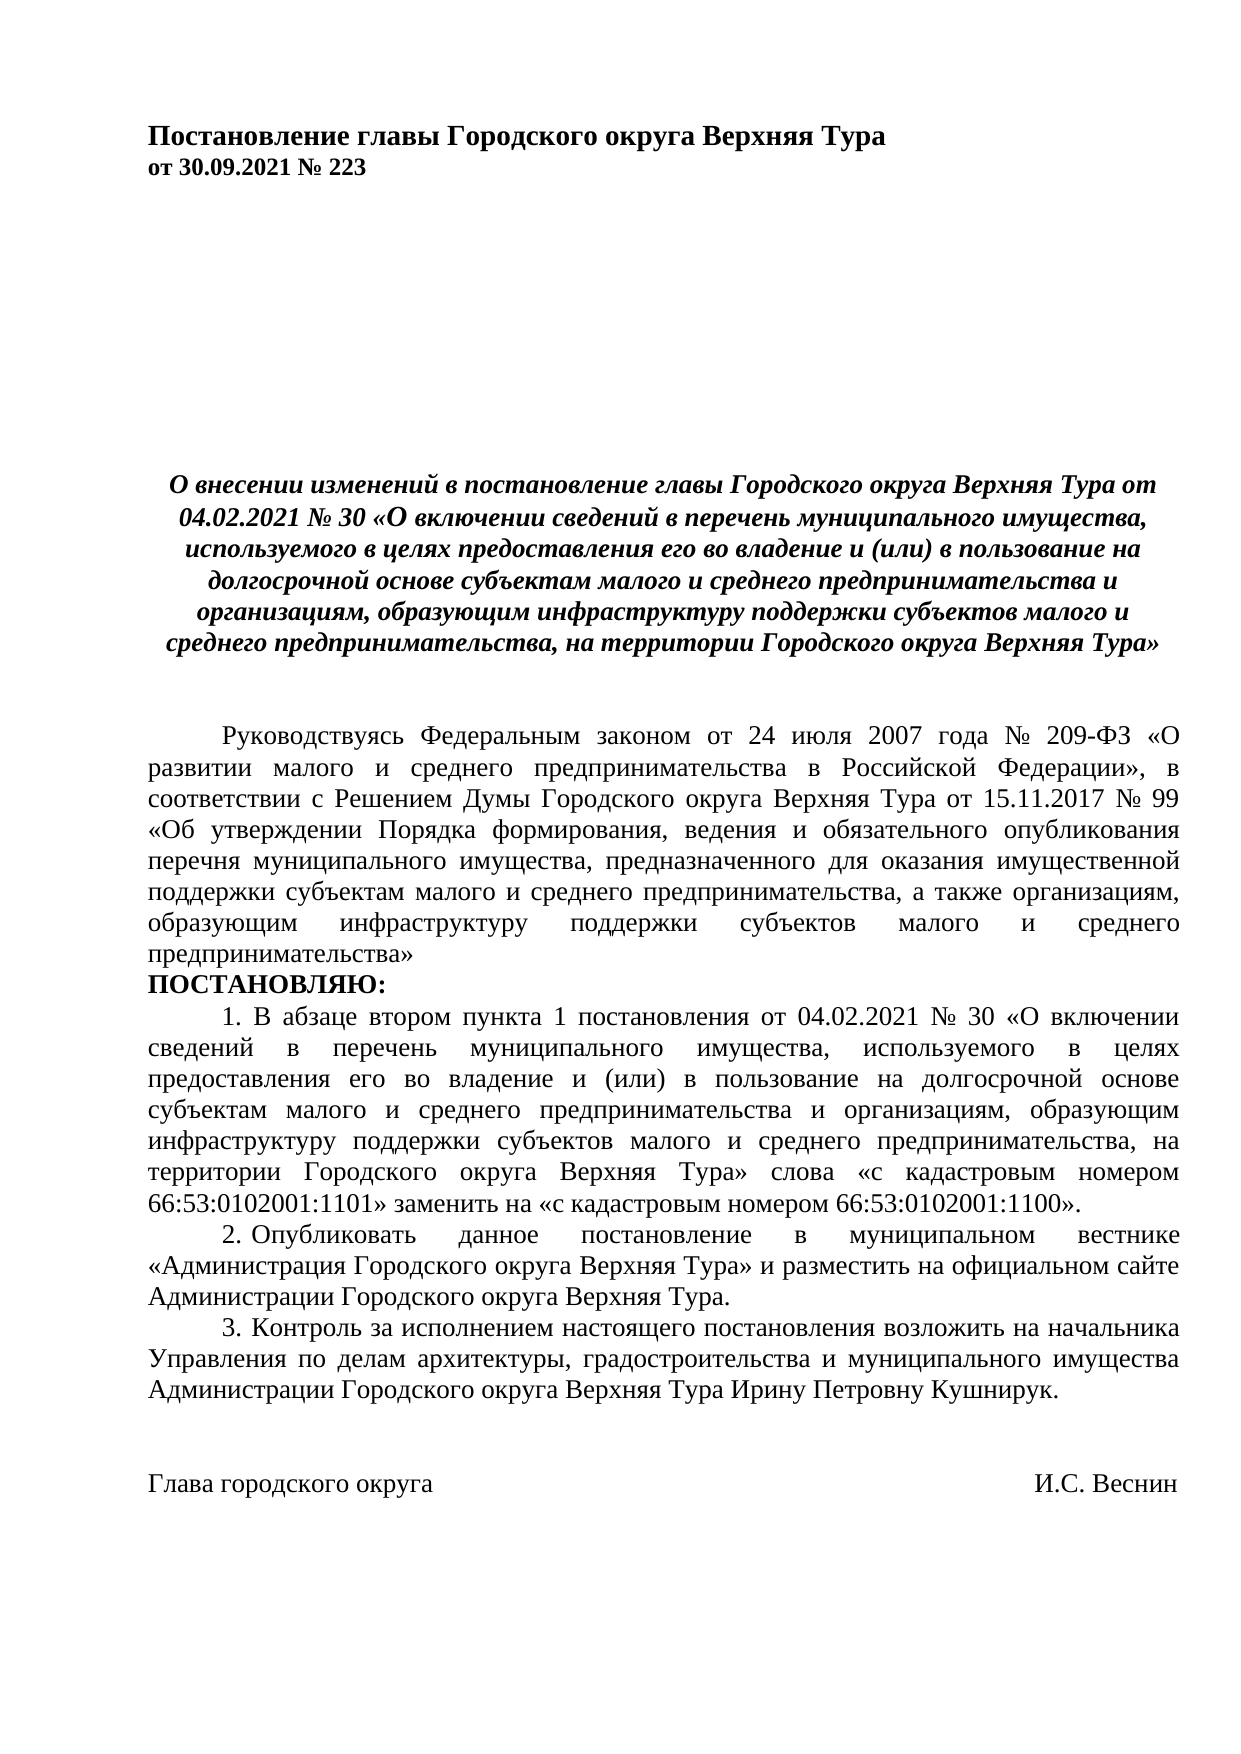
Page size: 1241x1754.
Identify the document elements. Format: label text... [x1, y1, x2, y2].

text 1. В абзаце втором пункта 1 постановления от 04.02.2021 № 30 «О включении сведений в перечень муниципального имущества, используемого в целях предоставления его во владение и (или) в пользование на долгосрочной основе субъектам малого и среднего предпринимательства и организациям, образующим инфраструктуру поддержки субъектов малого и среднего предпринимательства, на территории Городского округа Верхняя Тура» слова «с кадастровым номером 66:53:0102001:1101» заменить на «с кадастровым номером 66:53:0102001:1100». [148, 1000, 1181, 1218]
text ПОСТАНОВЛЯЮ: [148, 969, 1181, 1000]
text Глава городского округа И.С. Веснин [148, 1467, 1181, 1498]
text Руководствуясь Федеральным законом от 24 июля 2007 года № 209-ФЗ «О развитии малого и среднего предпринимательства в Российской Федерации», в соответствии с Решением Думы Городского округа Верхняя Тура от 15.11.2017 № 99 «Об утверждении Порядка формирования, ведения и обязательного опубликования перечня муниципального имущества, предназначенного для оказания имущественной поддержки субъектам малого и среднего предпринимательства, а также организациям, образующим инфраструктуру поддержки субъектов малого и среднего предпринимательства» [148, 719, 1181, 969]
text 3. Контроль за исполнением настоящего постановления возложить на начальника Управления по делам архитектуры, градостроительства и муниципального имущества Администрации Городского округа Верхняя Тура Ирину Петровну Кушнирук. [148, 1311, 1181, 1405]
text 2. Опубликовать данное постановление в муниципальном вестнике «Администрация Городского округа Верхняя Тура» и разместить на официальном сайте Администрации Городского округа Верхняя Тура. [148, 1218, 1181, 1311]
text Постановление главы Городского округа Верхняя Тура [148, 118, 1181, 152]
text О внесении изменений в постановление главы Городского округа Верхняя Тура от 04.02.2021 № 30 «О включении сведений в перечень муниципального имущества, используемого в целях предоставления его во владение и (или) в пользование на долгосрочной основе субъектам малого и среднего предпринимательства и организациям, образующим инфраструктуру поддержки субъектов малого и среднего предпринимательства, на территории Городского округа Верхняя Тура» [148, 468, 1181, 657]
text от 30.09.2021 № 223 [148, 152, 1181, 180]
